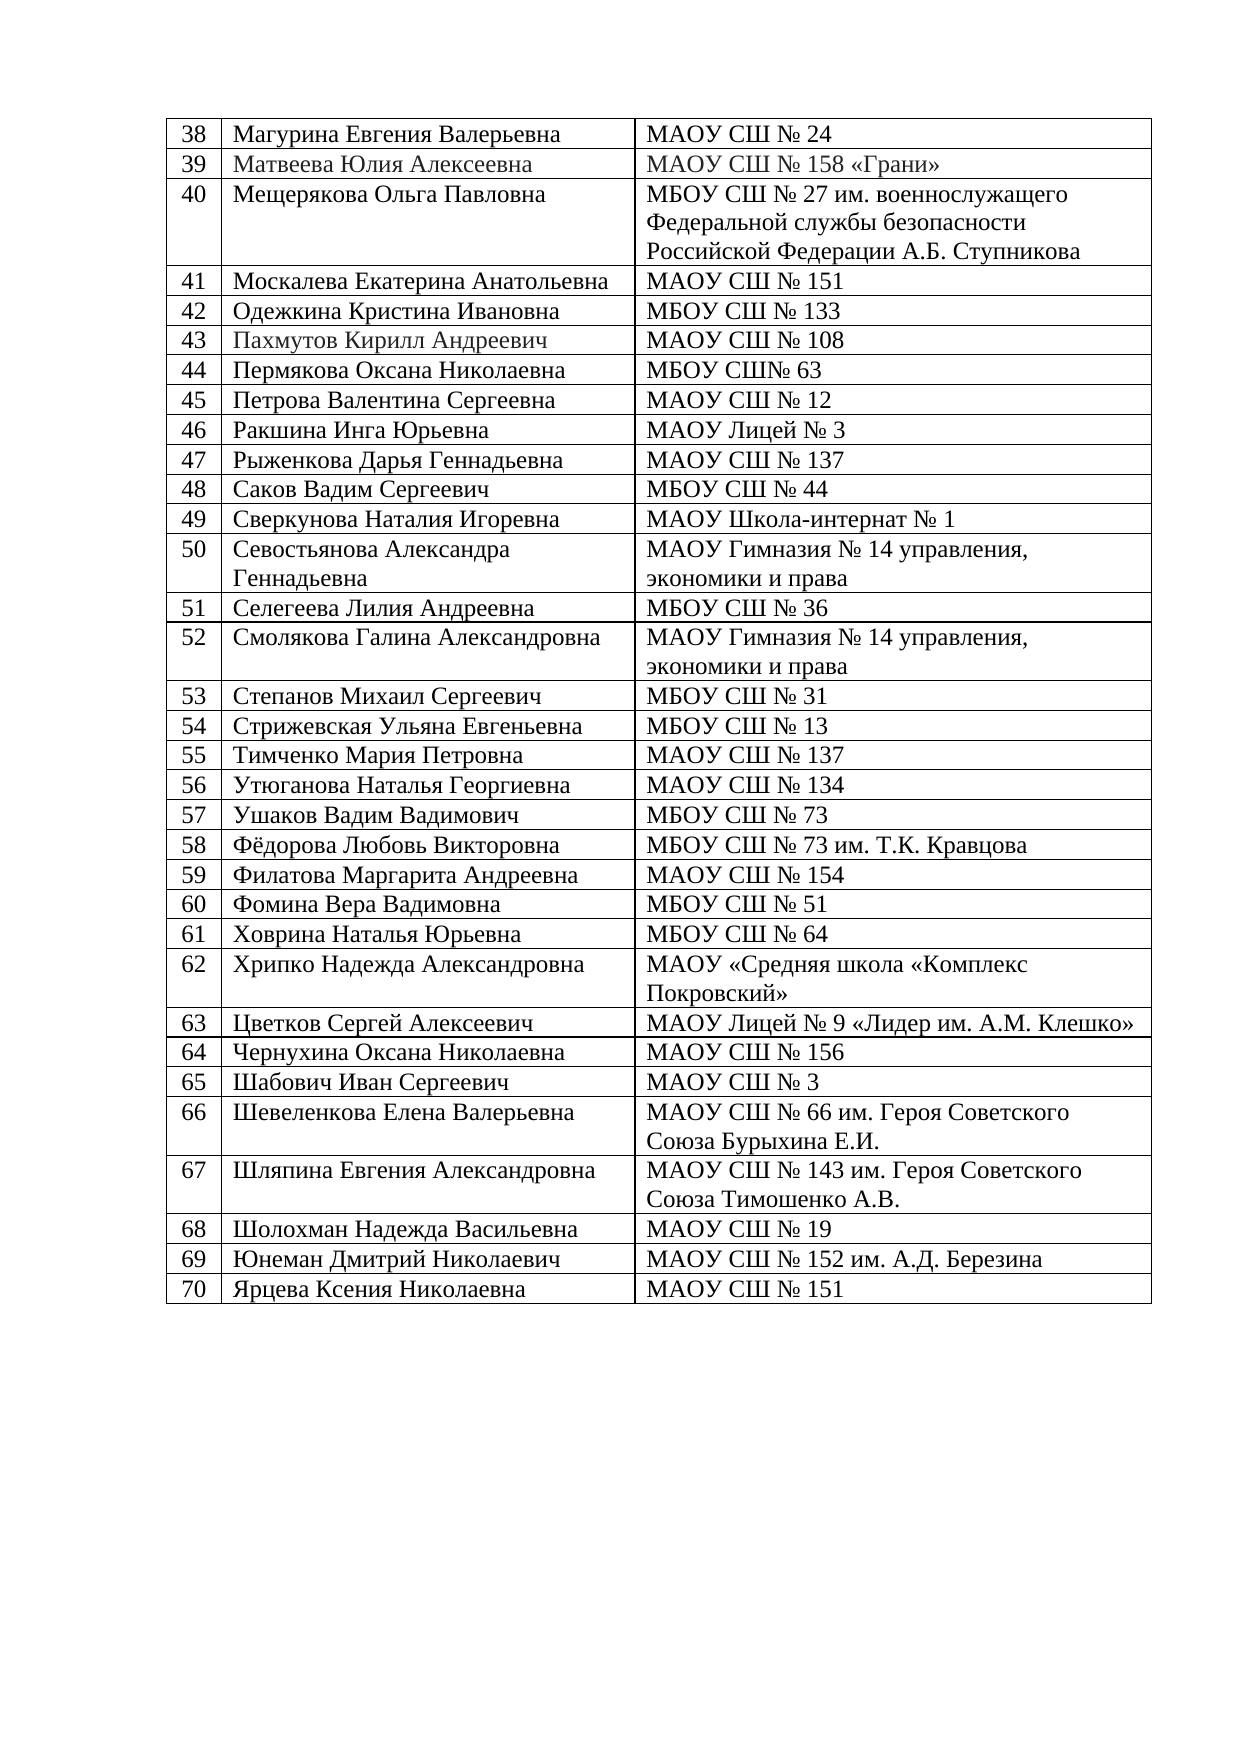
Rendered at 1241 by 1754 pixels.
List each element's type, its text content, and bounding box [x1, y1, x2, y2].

table_cell Фомина Вера Вадимовна [222, 890, 634, 918]
table_cell 47 [167, 445, 221, 473]
table_cell МБОУ СШ № 31 [636, 681, 1151, 710]
table_cell 38 [167, 119, 221, 148]
table_cell Москалева Екатерина Анатольевна [222, 266, 634, 295]
table_cell 52 [167, 623, 221, 680]
table_cell 39 [167, 149, 221, 178]
table_cell МАОУ Лицей № 3 [636, 415, 1151, 444]
table_cell 63 [167, 1008, 221, 1036]
table_cell Шляпина Евгения Александровна [222, 1156, 634, 1213]
table_cell 60 [167, 890, 221, 918]
table_cell 51 [167, 593, 221, 621]
table_cell МАОУ СШ № 156 [636, 1038, 1151, 1066]
table_cell МБОУ СШ № 51 [636, 890, 1151, 918]
table_cell 50 [167, 534, 221, 592]
table_cell МАОУ СШ № 12 [636, 385, 1151, 414]
table_cell МАОУ «Средняя школа «Комплекс Покровский» [636, 949, 1151, 1007]
table_cell МАОУ СШ № 143 им. Героя Советского Союза Тимошенко А.В. [636, 1156, 1151, 1213]
table_cell МБОУ СШ № 73 [636, 800, 1151, 829]
table_cell Ракшина Инга Юрьевна [222, 415, 634, 444]
table_cell Пахмутов Кирилл Андреевич [222, 326, 634, 354]
table_cell МАОУ Гимназия № 14 управления, экономики и права [636, 623, 1151, 680]
table_cell 70 [167, 1274, 221, 1302]
table_cell МАОУ СШ № 158 «Грани» [636, 149, 1151, 178]
table_cell Степанов Михаил Сергеевич [222, 681, 634, 710]
table_cell Утюганова Наталья Георгиевна [222, 770, 634, 799]
table_cell 57 [167, 800, 221, 829]
table_cell 56 [167, 770, 221, 799]
table_cell Шевеленкова Елена Валерьевна [222, 1097, 634, 1154]
table_cell 48 [167, 475, 221, 503]
table_cell Матвеева Юлия Алексеевна [222, 149, 634, 178]
table_cell МАОУ СШ № 66 им. Героя Советского Союза Бурыхина Е.И. [636, 1097, 1151, 1154]
table_cell Чернухина Оксана Николаевна [222, 1038, 634, 1066]
table_cell 41 [167, 266, 221, 295]
table_cell 44 [167, 355, 221, 384]
table_cell МАОУ Школа-интернат № 1 [636, 504, 1151, 533]
table_cell Севостьянова Александра Геннадьевна [222, 534, 634, 592]
table_cell Юнеман Дмитрий Николаевич [222, 1244, 634, 1273]
table_cell Саков Вадим Сергеевич [222, 475, 634, 503]
table_cell Магурина Евгения Валерьевна [222, 119, 634, 148]
table_cell 58 [167, 830, 221, 859]
table_cell МАОУ СШ № 152 им. А.Д. Березина [636, 1244, 1151, 1273]
table_cell Одежкина Кристина Ивановна [222, 296, 634, 324]
table_cell 40 [167, 179, 221, 265]
table_cell МАОУ СШ № 154 [636, 860, 1151, 888]
table_cell Шолохман Надежда Васильевна [222, 1214, 634, 1243]
table_cell 69 [167, 1244, 221, 1273]
table_cell МБОУ СШ № 36 [636, 593, 1151, 621]
table_cell Петрова Валентина Сергеевна [222, 385, 634, 414]
table_cell МБОУ СШ№ 63 [636, 355, 1151, 384]
table_cell МАОУ СШ № 151 [636, 1274, 1151, 1302]
table_cell Тимченко Мария Петровна [222, 741, 634, 769]
table_cell Пермякова Оксана Николаевна [222, 355, 634, 384]
table_cell Рыженкова Дарья Геннадьевна [222, 445, 634, 473]
table_cell Ховрина Наталья Юрьевна [222, 919, 634, 948]
table_cell Филатова Маргарита Андреевна [222, 860, 634, 888]
table_cell 61 [167, 919, 221, 948]
table_cell МАОУ Лицей № 9 «Лидер им. А.М. Клешко» [636, 1008, 1151, 1036]
table_cell 46 [167, 415, 221, 444]
table_cell МАОУ СШ № 24 [636, 119, 1151, 148]
table_cell 67 [167, 1156, 221, 1213]
table_cell 66 [167, 1097, 221, 1154]
table_cell Ушаков Вадим Вадимович [222, 800, 634, 829]
table_cell 53 [167, 681, 221, 710]
table_cell 68 [167, 1214, 221, 1243]
table_cell Стрижевская Ульяна Евгеньевна [222, 711, 634, 739]
table_cell МАОУ СШ № 137 [636, 445, 1151, 473]
table_cell МАОУ СШ № 108 [636, 326, 1151, 354]
table_cell МАОУ СШ № 137 [636, 741, 1151, 769]
table_cell 43 [167, 326, 221, 354]
table_cell Хрипко Надежда Александровна [222, 949, 634, 1007]
table_cell Селегеева Лилия Андреевна [222, 593, 634, 621]
table_cell МАОУ СШ № 151 [636, 266, 1151, 295]
table_cell МАОУ СШ № 3 [636, 1067, 1151, 1096]
table_cell 45 [167, 385, 221, 414]
table_cell МБОУ СШ № 64 [636, 919, 1151, 948]
table_cell Фёдорова Любовь Викторовна [222, 830, 634, 859]
table_cell 49 [167, 504, 221, 533]
table_cell Цветков Сергей Алексеевич [222, 1008, 634, 1036]
table_cell Ярцева Ксения Николаевна [222, 1274, 634, 1302]
table_cell 54 [167, 711, 221, 739]
table_cell МБОУ СШ № 44 [636, 475, 1151, 503]
table_cell МБОУ СШ № 27 им. военнослужащего Федеральной службы безопасности Российской Федерации А.Б. Ступникова [636, 179, 1151, 265]
table_cell Сверкунова Наталия Игоревна [222, 504, 634, 533]
table_cell Смолякова Галина Александровна [222, 623, 634, 680]
table_cell МБОУ СШ № 13 [636, 711, 1151, 739]
table_cell 65 [167, 1067, 221, 1096]
table_cell 64 [167, 1038, 221, 1066]
table_cell 59 [167, 860, 221, 888]
table_cell 62 [167, 949, 221, 1007]
table_cell МБОУ СШ № 73 им. Т.К. Кравцова [636, 830, 1151, 859]
table_cell Шабович Иван Сергеевич [222, 1067, 634, 1096]
table_cell МАОУ Гимназия № 14 управления, экономики и права [636, 534, 1151, 592]
table_cell МАОУ СШ № 19 [636, 1214, 1151, 1243]
table_cell МБОУ СШ № 133 [636, 296, 1151, 324]
table_cell МАОУ СШ № 134 [636, 770, 1151, 799]
table_cell 55 [167, 741, 221, 769]
table_cell 42 [167, 296, 221, 324]
table_cell Мещерякова Ольга Павловна [222, 179, 634, 265]
